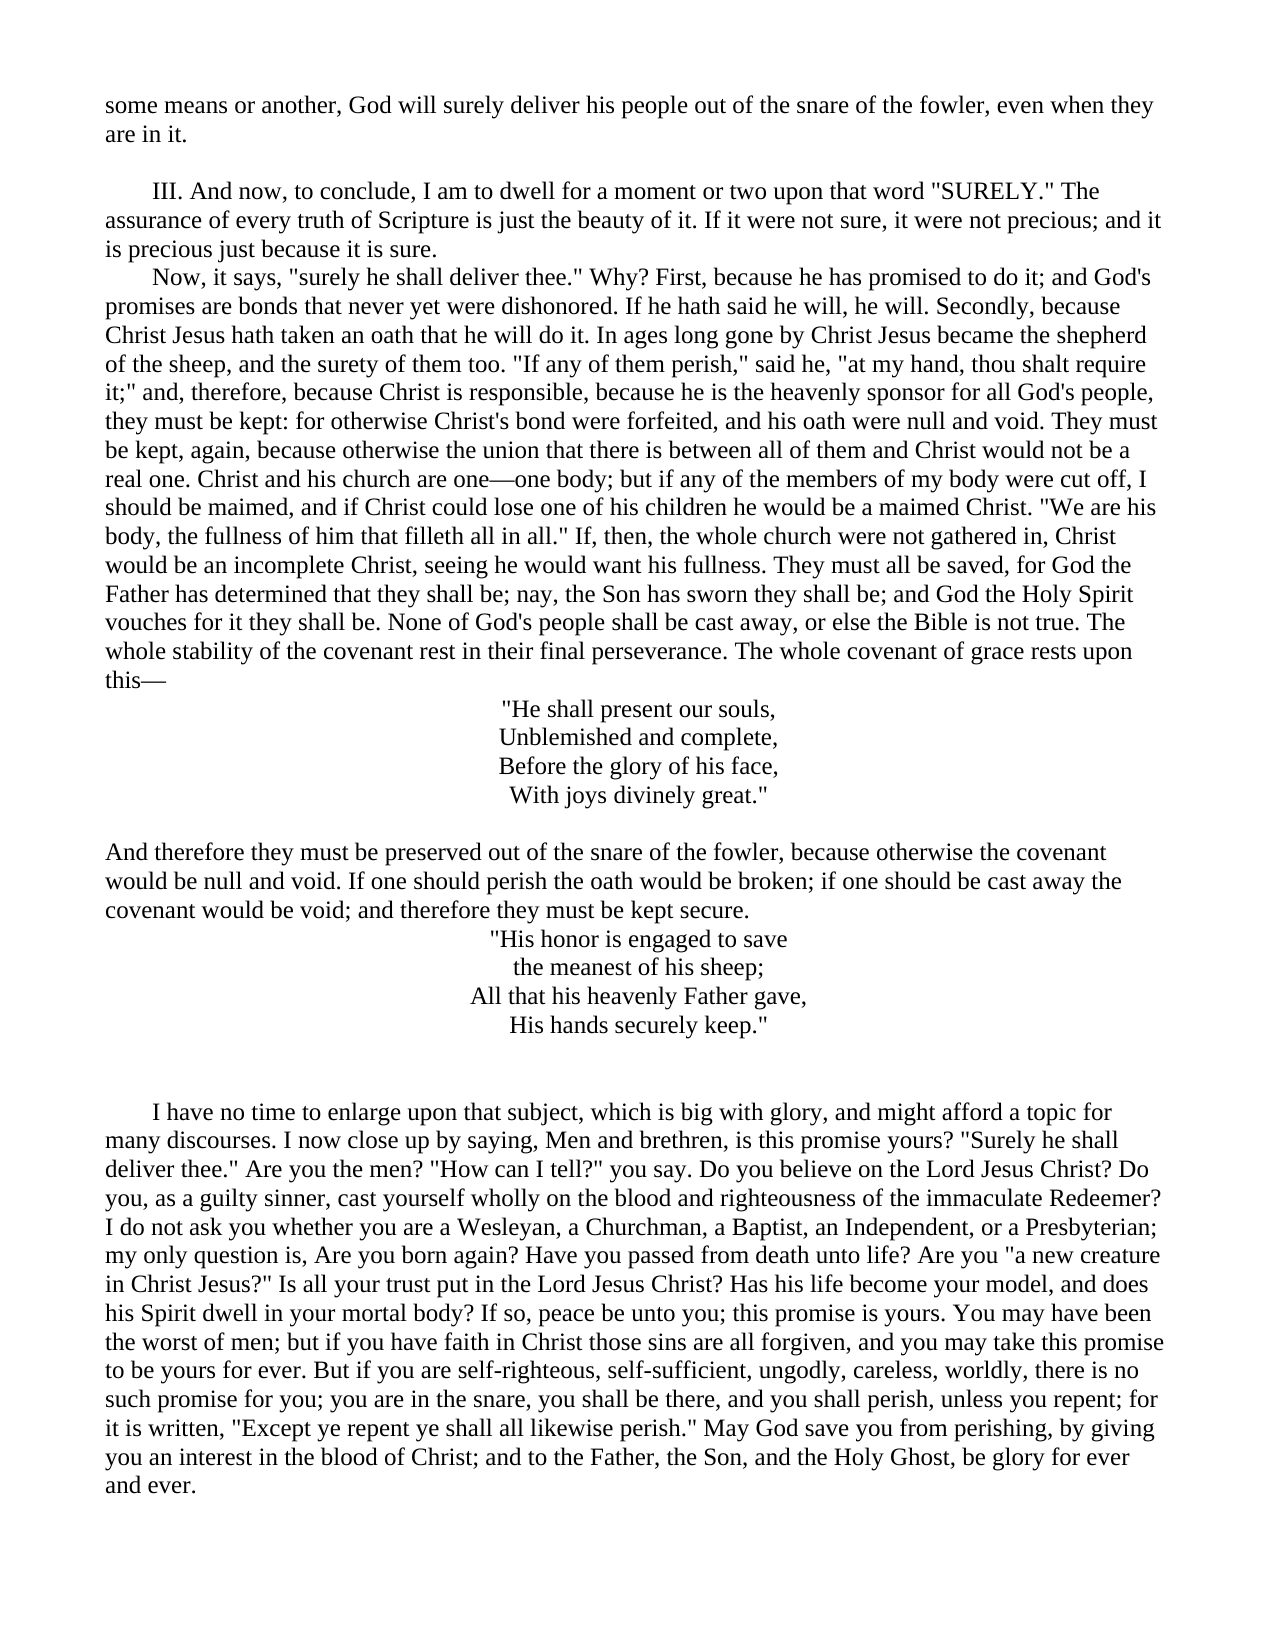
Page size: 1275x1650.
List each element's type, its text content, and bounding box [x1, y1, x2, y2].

text "His honor is engaged to save the meanest of his sheep; All that his heavenly Father gave, His hands securely keep." [105, 924, 1172, 1039]
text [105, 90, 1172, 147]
text III. And now, to conclude, I am to dwell for a moment or two upon that word "SURELY." The assurance of every truth of Scripture is just the beauty of it. If it were not sure, it were not precious; and it is precious just because it is sure. Now, it says, "surely he shall deliver thee." Why? First, because he has promised to do it; and God's promises are bonds that never yet were dishonored. If he hath said he will, he will. Secondly, because Christ Jesus hath taken an oath that he will do it. In ages long gone by Christ Jesus became the shepherd of the sheep, and the surety of them too. "If any of them perish," said he, "at my hand, thou shalt require it;" and, therefore, because Christ is responsible, because he is the heavenly sponsor for all God's people, they must be kept: for otherwise Christ's bond were forfeited, and his oath were null and void. They must be kept, again, because otherwise the union that there is between all of them and Christ would not be a real one. Christ and his church are one—one body; but if any of the members of my body were cut off, I should be maimed, and if Christ could lose one of his children he would be a maimed Christ. "We are his body, the fullness of him that filleth all in all." If, then, the whole church were not gathered in, Christ would be an incomplete Christ, seeing he would want his fullness. They must all be saved, for God the Father has determined that they shall be; nay, the Son has sworn they shall be; and God the Holy Spirit vouches for it they shall be. None of God's people shall be cast away, or else the Bible is not true. The whole stability of the covenant rest in their final perseverance. The whole covenant of grace rests upon this— [105, 147, 1172, 694]
text I have no time to enlarge upon that subject, which is big with glory, and might afford a topic for many discourses. I now close up by saying, Men and brethren, is this promise yours? "Surely he shall deliver thee." Are you the men? "How can I tell?" you say. Do you believe on the Lord Jesus Christ? Do you, as a guilty sinner, cast yourself wholly on the blood and righteousness of the immaculate Redeemer? I do not ask you whether you are a Wesleyan, a Churchman, a Baptist, an Independent, or a Presbyterian; my only question is, Are you born again? Have you passed from death unto life? Are you "a new creature in Christ Jesus?" Is all your trust put in the Lord Jesus Christ? Has his life become your model, and does his Spirit dwell in your mortal body? If so, peace be unto you; this promise is yours. You may have been the worst of men; but if you have faith in Christ those sins are all forgiven, and you may take this promise to be yours for ever. But if you are self-righteous, self-sufficient, ungodly, careless, worldly, there is no such promise for you; you are in the snare, you shall be there, and you shall perish, unless you repent; for it is written, "Except ye repent ye shall all likewise perish." May God save you from perishing, by giving you an interest in the blood of Christ; and to the Father, the Son, and the Holy Ghost, be glory for ever and ever. [105, 1068, 1172, 1499]
text And therefore they must be preserved out of the snare of the fowler, because otherwise the covenant would be null and void. If one should perish the oath would be broken; if one should be cast away the covenant would be void; and therefore they must be kept secure. [105, 809, 1172, 924]
text "He shall present our souls, Unblemished and complete, Before the glory of his face, With joys divinely great." [105, 694, 1172, 809]
